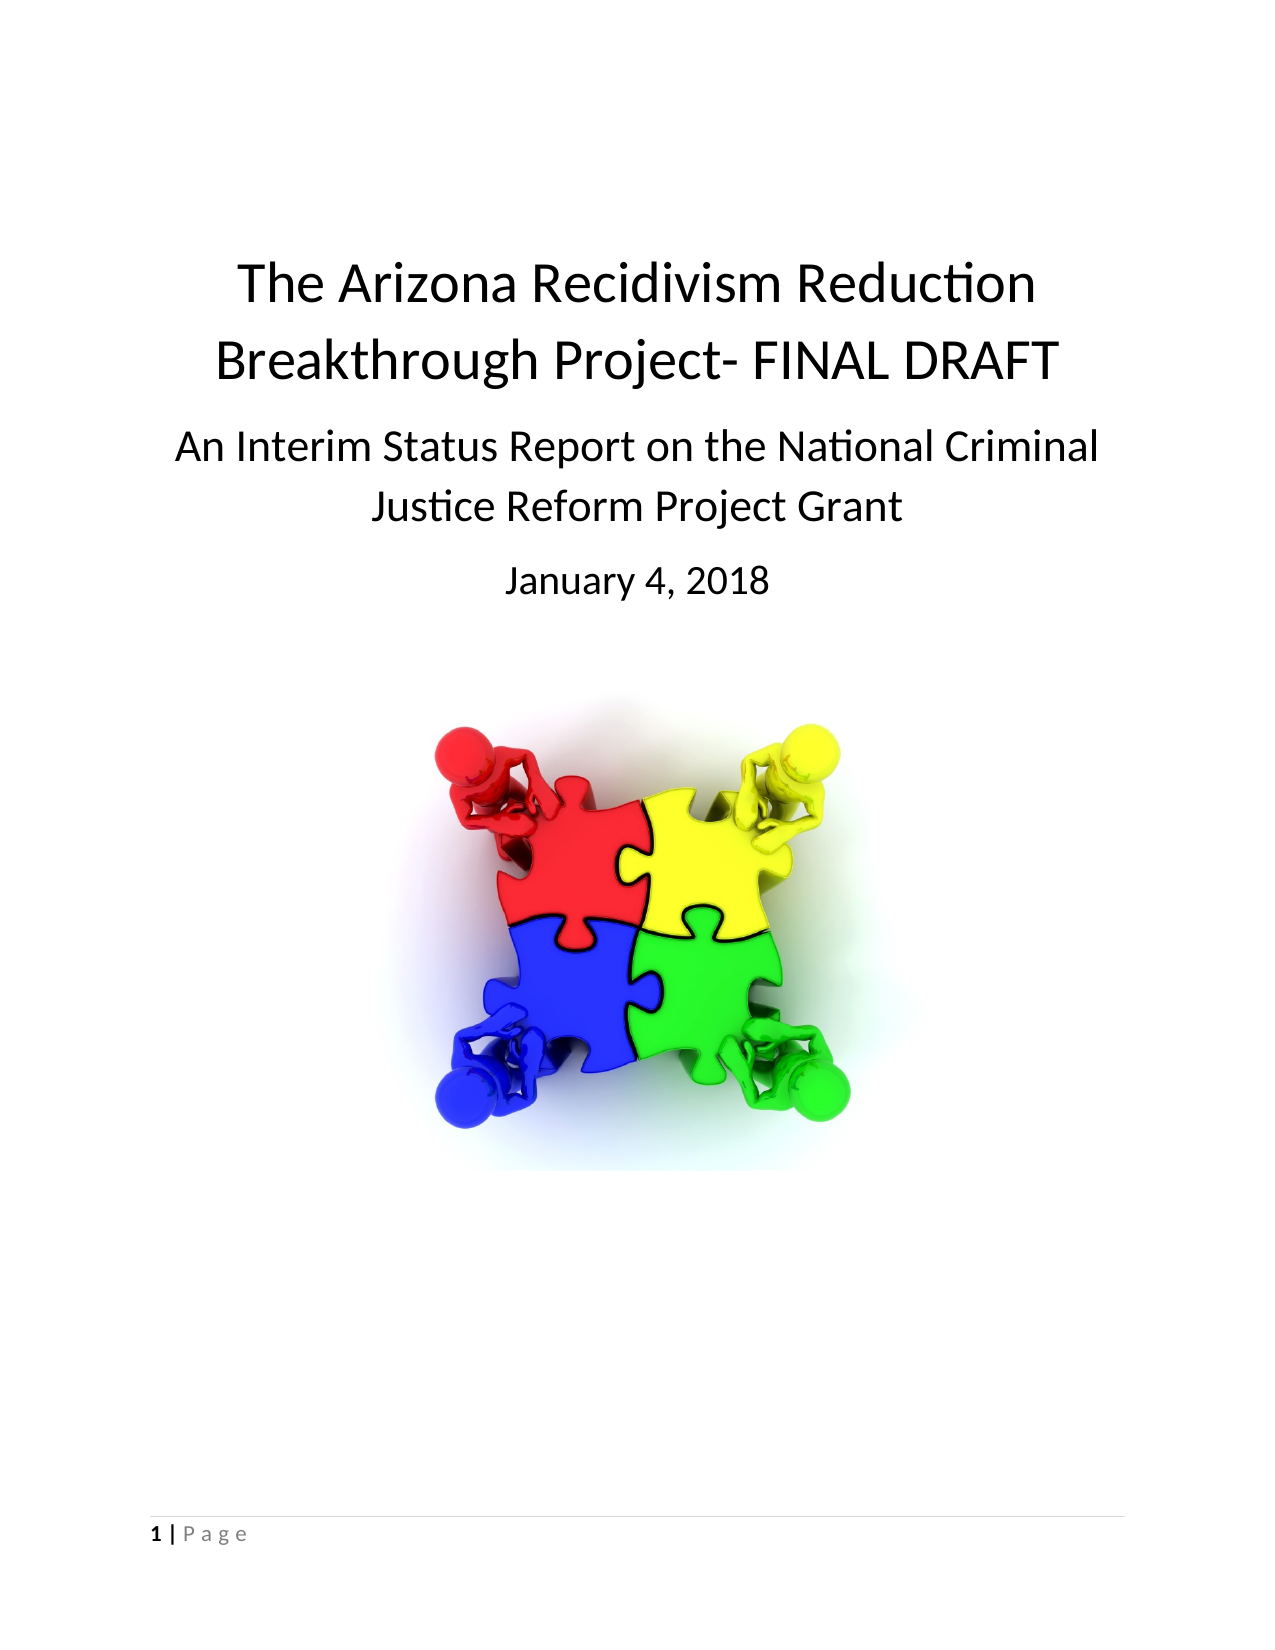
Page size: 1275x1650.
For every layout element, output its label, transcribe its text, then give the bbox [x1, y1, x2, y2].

text The Arizona Recidivism Reduction Breakthrough Project- FINAL DRAFT [150, 246, 1125, 394]
text January 4, 2018 [150, 554, 1125, 605]
text An Interim Status Report on the National Criminal Justice Reform Project Grant [150, 417, 1125, 533]
picture [309, 678, 966, 1171]
